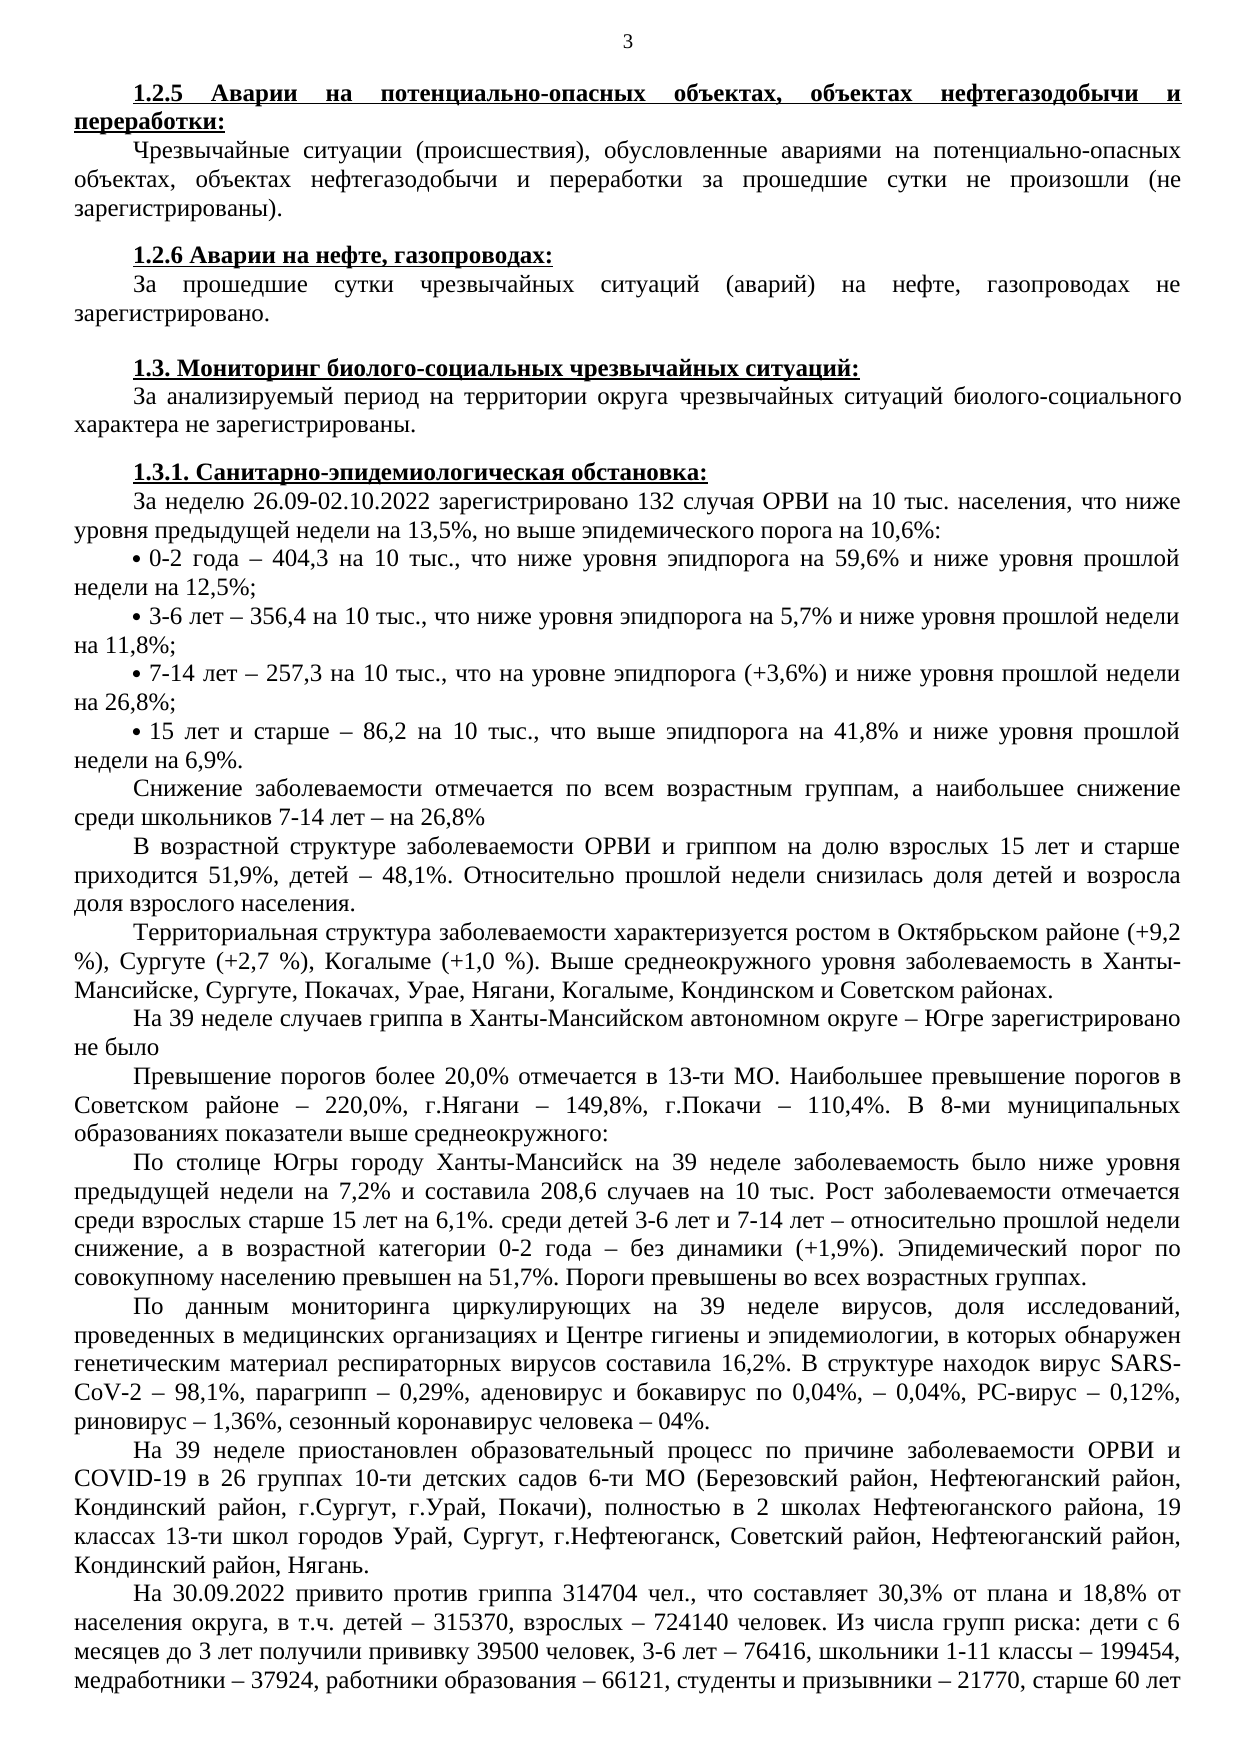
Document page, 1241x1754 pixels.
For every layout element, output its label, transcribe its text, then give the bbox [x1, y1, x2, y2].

text На 39 неделе случаев гриппа в Ханты-Мансийском автономном округе – Югре зарегистрировано не было [74, 1003, 1182, 1061]
text Превышение порогов более 20,0% отмечается в 13-ти МО. Наибольшее превышение порогов в Советском районе – 220,0%, г.Нягани – 149,8%, г.Покачи – 110,4%. В 8-ми муниципальных образованиях показатели выше среднеокружного: [74, 1061, 1182, 1147]
text За прошедшие сутки чрезвычайных ситуаций (аварий) на нефте, газопроводах не зарегистрировано. [74, 269, 1182, 327]
list 0-2 года – 404,3 на 10 тыс., что ниже уровня эпидпорога на 59,6% и ниже уровня прошлой недели на 12,5%; [74, 543, 1182, 601]
text Территориальная структура заболеваемости характеризуется ростом в Октябрьском районе (+9,2 %), Сургуте (+2,7 %), Когалыме (+1,0 %). Выше среднеокружного уровня заболеваемость в Ханты-Мансийске, Сургуте, Покачах, Урае, Нягани, Когалыме, Кондинском и Советском районах. [74, 917, 1182, 1003]
text 1.2.6 Аварии на нефте, газопроводах: [74, 241, 1182, 269]
text По данным мониторинга циркулирующих на 39 неделе вирусов, доля исследований, проведенных в медицинских организациях и Центре гигиены и эпидемиологии, в которых обнаружен генетическим материал респираторных вирусов составила 16,2%. В структуре находок вирус SARS-CоV-2 – 98,1%, парагрипп – 0,29%, аденовирус и бокавирус по 0,04%, – 0,04%, РС-вирус – 0,12%, риновирус – 1,36%, сезонный коронавирус человека – 04%. [74, 1291, 1182, 1435]
text За анализируемый период на территории округа чрезвычайных ситуаций биолого-социального характера не зарегистрированы. [74, 382, 1182, 438]
text 1.3.1. Санитарно-эпидемиологическая обстановка: [74, 457, 1182, 486]
list 3-6 лет – 356,4 на 10 тыс., что ниже уровня эпидпорога на 5,7% и ниже уровня прошлой недели на 11,8%; [74, 601, 1182, 658]
text 1.3. Мониторинг биолого-социальных чрезвычайных ситуаций: [74, 354, 1182, 382]
list 15 лет и старше – 86,2 на 10 тыс., что выше эпидпорога на 41,8% и ниже уровня прошлой недели на 6,9%. [74, 716, 1182, 773]
text За неделю 26.09-02.10.2022 зарегистрировано 132 случая ОРВИ на 10 тыс. населения, что ниже уровня предыдущей недели на 13,5%, но выше эпидемического порога на 10,6%: [74, 486, 1182, 543]
text В возрастной структуре заболеваемости ОРВИ и гриппом на долю взрослых 15 лет и старше приходится 51,9%, детей – 48,1%. Относительно прошлой недели снизилась доля детей и возросла доля взрослого населения. [74, 831, 1182, 917]
text Чрезвычайные ситуации (происшествия), обусловленные авариями на потенциально-опасных объектах, объектах нефтегазодобычи и переработки за прошедшие сутки не произошли (не зарегистрированы). [74, 135, 1182, 221]
text 1.2.5 Аварии на потенциально-опасных объектах, объектах нефтегазодобычи и переработки: [74, 78, 1182, 135]
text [74, 1578, 1182, 1693]
text На 39 неделе приостановлен образовательный процесс по причине заболеваемости ОРВИ и COVID-19 в 26 группах 10-ти детских садов 6-ти МО (Березовский район, Нефтеюганский район, Кондинский район, г.Сургут, г.Урай, Покачи), полностью в 2 школах Нефтеюганского района, 19 классах 13-ти школ городов Урай, Сургут, г.Нефтеюганск, Советский район, Нефтеюганский район, Кондинский район, Нягань. [74, 1435, 1182, 1578]
text Снижение заболеваемости отмечается по всем возрастным группам, а наибольшее снижение среди школьников 7-14 лет – на 26,8% [74, 773, 1182, 831]
text По столице Югры городу Ханты-Мансийск на 39 неделе заболеваемость было ниже уровня предыдущей недели на 7,2% и составила 208,6 случаев на 10 тыс. Рост заболеваемости отмечается среди взрослых старше 15 лет на 6,1%. среди детей 3-6 лет и 7-14 лет – относительно прошлой недели снижение, а в возрастной категории 0-2 года – без динамики (+1,9%). Эпидемический порог по совокупному населению превышен на 51,7%. Пороги превышены во всех возрастных группах. [74, 1147, 1182, 1291]
list 7-14 лет – 257,3 на 10 тыс., что на уровне эпидпорога (+3,6%) и ниже уровня прошлой недели на 26,8%; [74, 658, 1182, 716]
